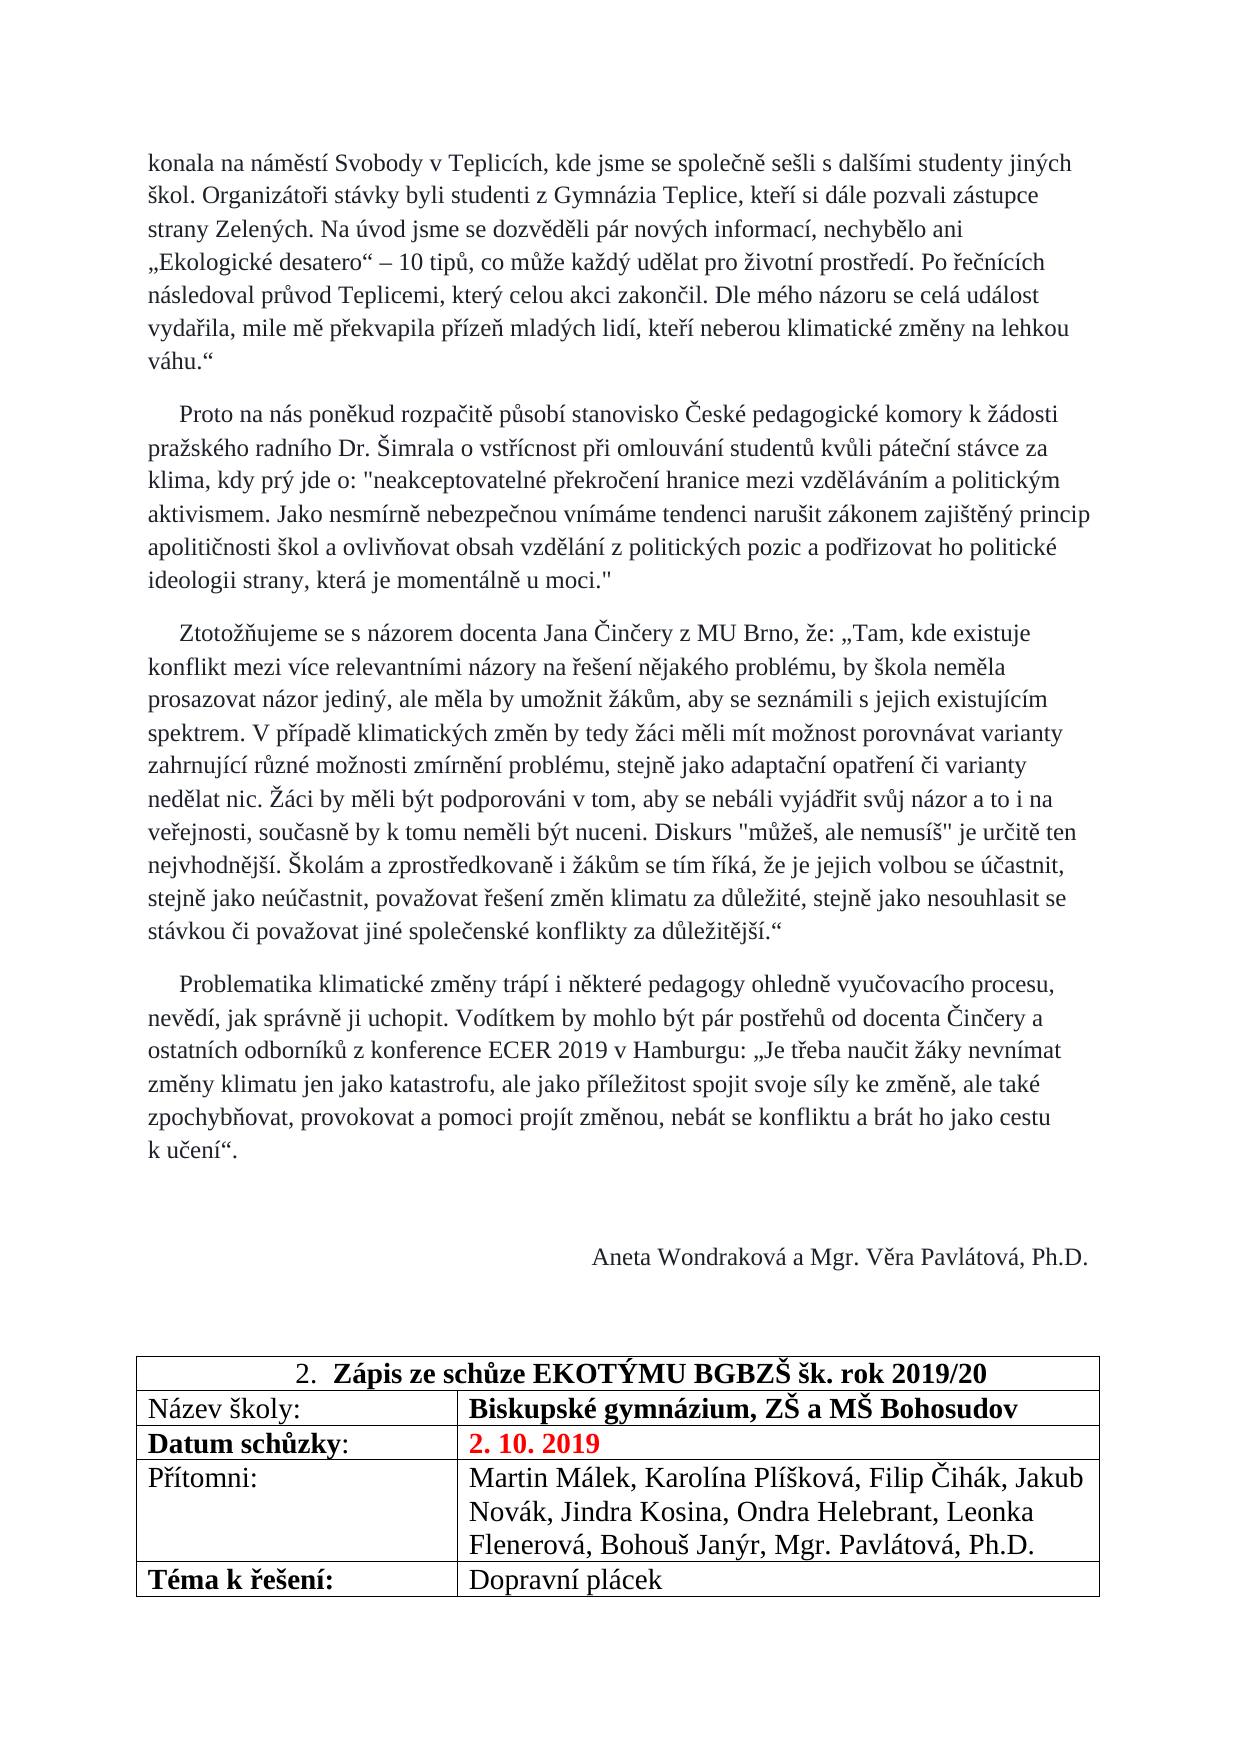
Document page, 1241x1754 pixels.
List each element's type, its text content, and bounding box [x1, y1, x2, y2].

table_cell Biskupské gymnázium, ZŠ a MŠ Bohosudov [458, 1391, 1099, 1425]
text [148, 148, 1093, 374]
text Proto na nás poněkud rozpačitě působí stanovisko České pedagogické komory k žádosti pražského radního Dr. Šimrala o vstřícnost při omlouvání studentů kvůli páteční stávce za klima, kdy prý jde o: "neakceptovatelné překročení hranice mezi vzděláváním a politickým aktivismem. Jako nesmírně nebezpečnou vnímáme tendenci narušit zákonem zajištěný princip apolitičnosti škol a ovlivňovat obsah vzdělání z politických pozic a podřizovat ho politické ideologii strany, která je momentálně u moci." [148, 399, 1093, 593]
table_cell Název školy: [137, 1391, 457, 1425]
table_cell Dopravní plácek [458, 1562, 1099, 1596]
text Aneta Wondraková a Mgr. Věra Pavlátová, Ph.D. [148, 1242, 1093, 1271]
table_cell 2. 10. 2019 [458, 1426, 1099, 1459]
text Problematika klimatické změny trápí i některé pedagogy ohledně vyučovacího procesu, nevědí, jak správně ji uchopit. Vodítkem by mohlo být pár postřehů od docenta Činčery a ostatních odborníků z konference ECER 2019 v Hamburgu: „Je třeba naučit žáky nevnímat změny klimatu jen jako katastrofu, ale jako příležitost spojit svoje síly ke změně, ale také zpochybňovat, provokovat a pomoci projít změnou, nebát se konfliktu a brát ho jako cestu k učení“. [148, 969, 1093, 1163]
table_header Zápis ze schůze EKOTÝMU BGBZŠ šk. rok 2019/20 [137, 1357, 1099, 1390]
table_cell Datum schůzky: [137, 1426, 457, 1459]
table_cell Téma k řešení: [137, 1562, 457, 1596]
table_cell Martin Málek, Karolína Plíšková, Filip Čihák, Jakub Novák, Jindra Kosina, Ondra Helebrant, Leonka Flenerová, Bohouš Janýr, Mgr. Pavlátová, Ph.D. [458, 1460, 1099, 1561]
text Ztotožňujeme se s názorem docenta Jana Činčery z MU Brno, že: „Tam, kde existuje konflikt mezi více relevantními názory na řešení nějakého problému, by škola neměla prosazovat názor jediný, ale měla by umožnit žákům, aby se seznámili s jejich existujícím spektrem. V případě klimatických změn by tedy žáci měli mít možnost porovnávat varianty zahrnující různé možnosti zmírnění problému, stejně jako adaptační opatření či varianty nedělat nic. Žáci by měli být podporováni v tom, aby se nebáli vyjádřit svůj názor a to i na veřejnosti, současně by k tomu neměli být nuceni. Diskurs "můžeš, ale nemusíš" je určitě ten nejvhodnější. Školám a zprostředkovaně i žákům se tím říká, že je jejich volbou se účastnit, stejně jako neúčastnit, považovat řešení změn klimatu za důležité, stejně jako nesouhlasit se stávkou či považovat jiné společenské konflikty za důležitější.“ [148, 618, 1093, 944]
table_cell Přítomni: [137, 1460, 457, 1561]
